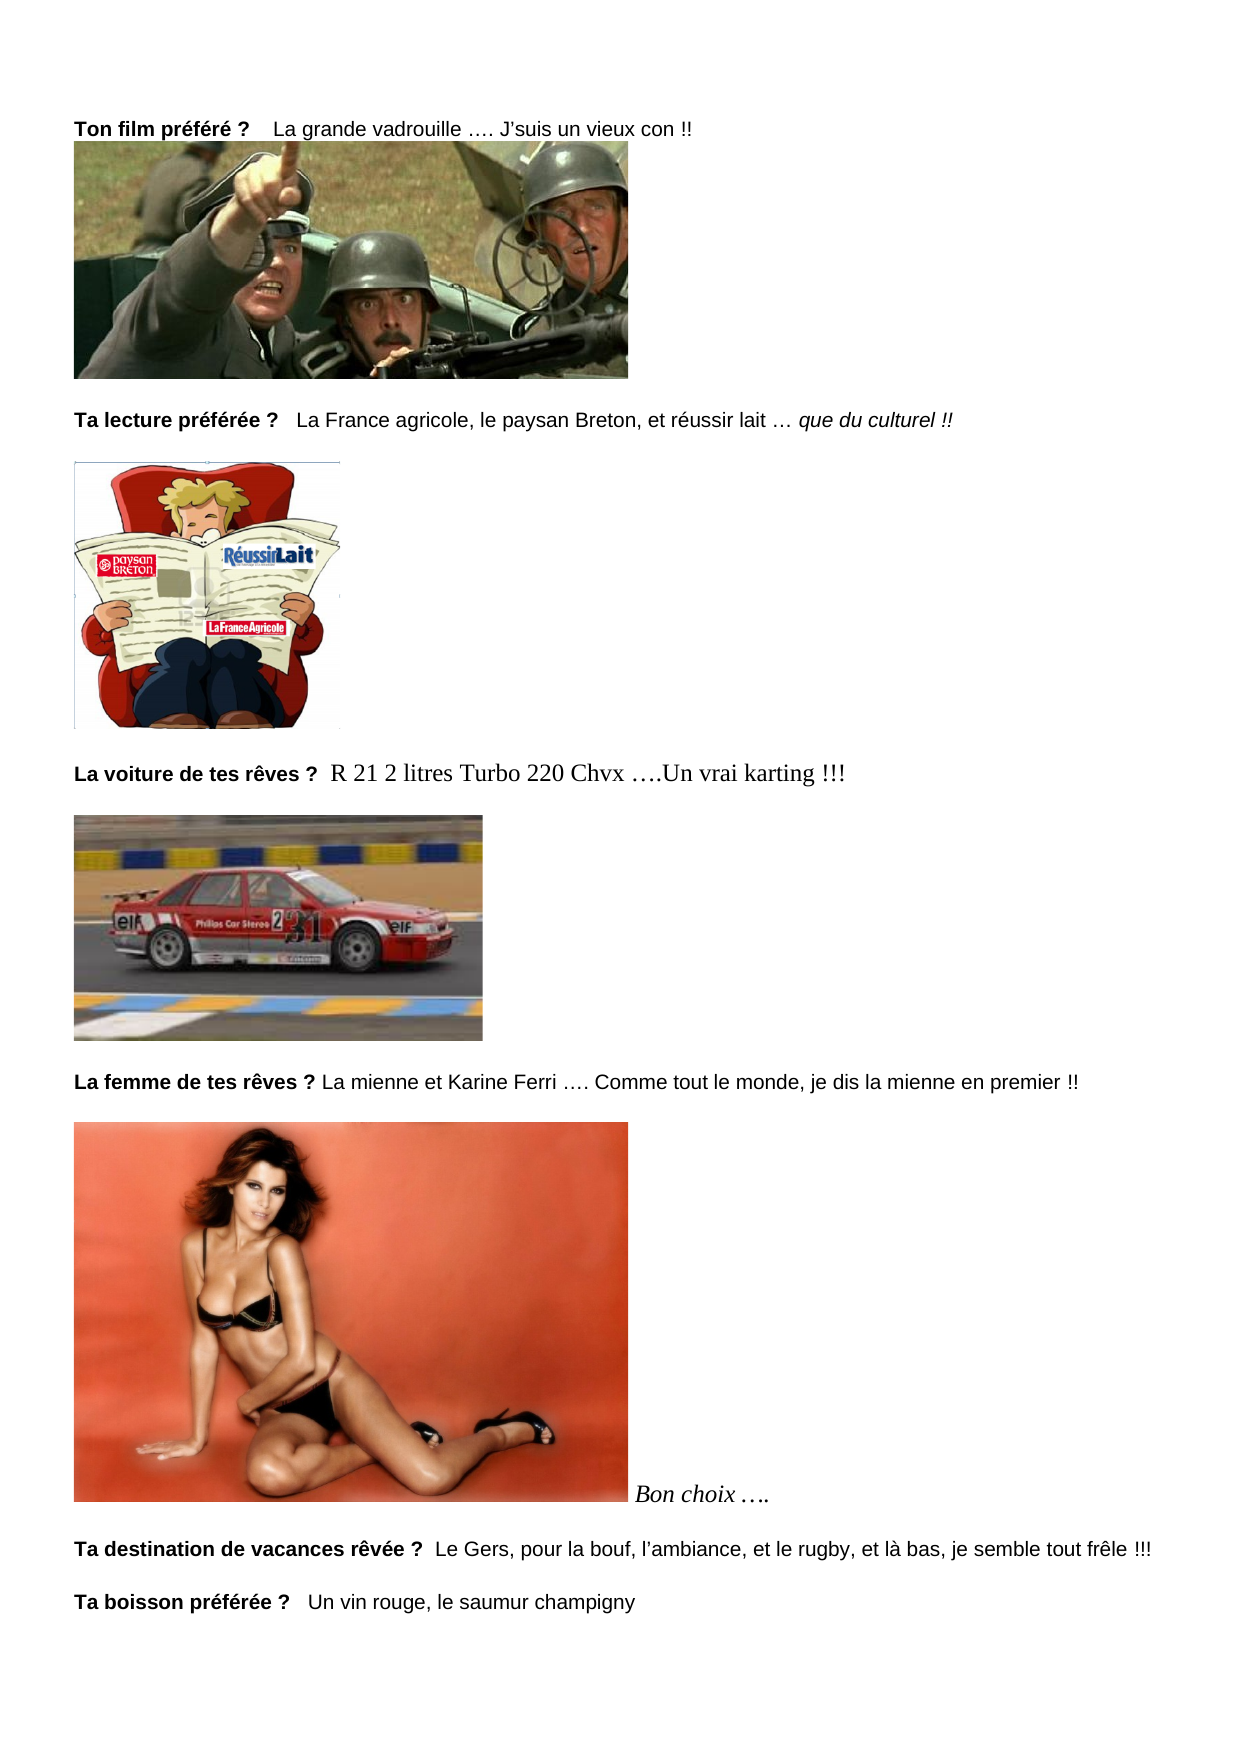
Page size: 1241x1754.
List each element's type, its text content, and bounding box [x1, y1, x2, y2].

text Ta destination de vacances rêvée ? Le Gers, pour la bouf, l’ambiance, et le rugby, et là bas, je semble tout frêle !!! [74, 1537, 1167, 1561]
text La voiture de tes rêves ? R 21 2 litres Turbo 220 Chvx ….Un vrai karting !!! [74, 758, 1167, 786]
picture [73, 461, 340, 729]
text La femme de tes rêves ? La mienne et Karine Ferri …. Comme tout le monde, je dis la mienne en premier !! [74, 1070, 1167, 1094]
text Ta lecture préférée ? La France agricole, le paysan Breton, et réussir lait … que du culturel !! [74, 408, 1167, 432]
picture [73, 1122, 629, 1502]
picture [73, 815, 483, 1041]
picture [73, 141, 629, 379]
text Ta boisson préférée ? Un vin rouge, le saumur champigny [74, 1590, 1167, 1642]
